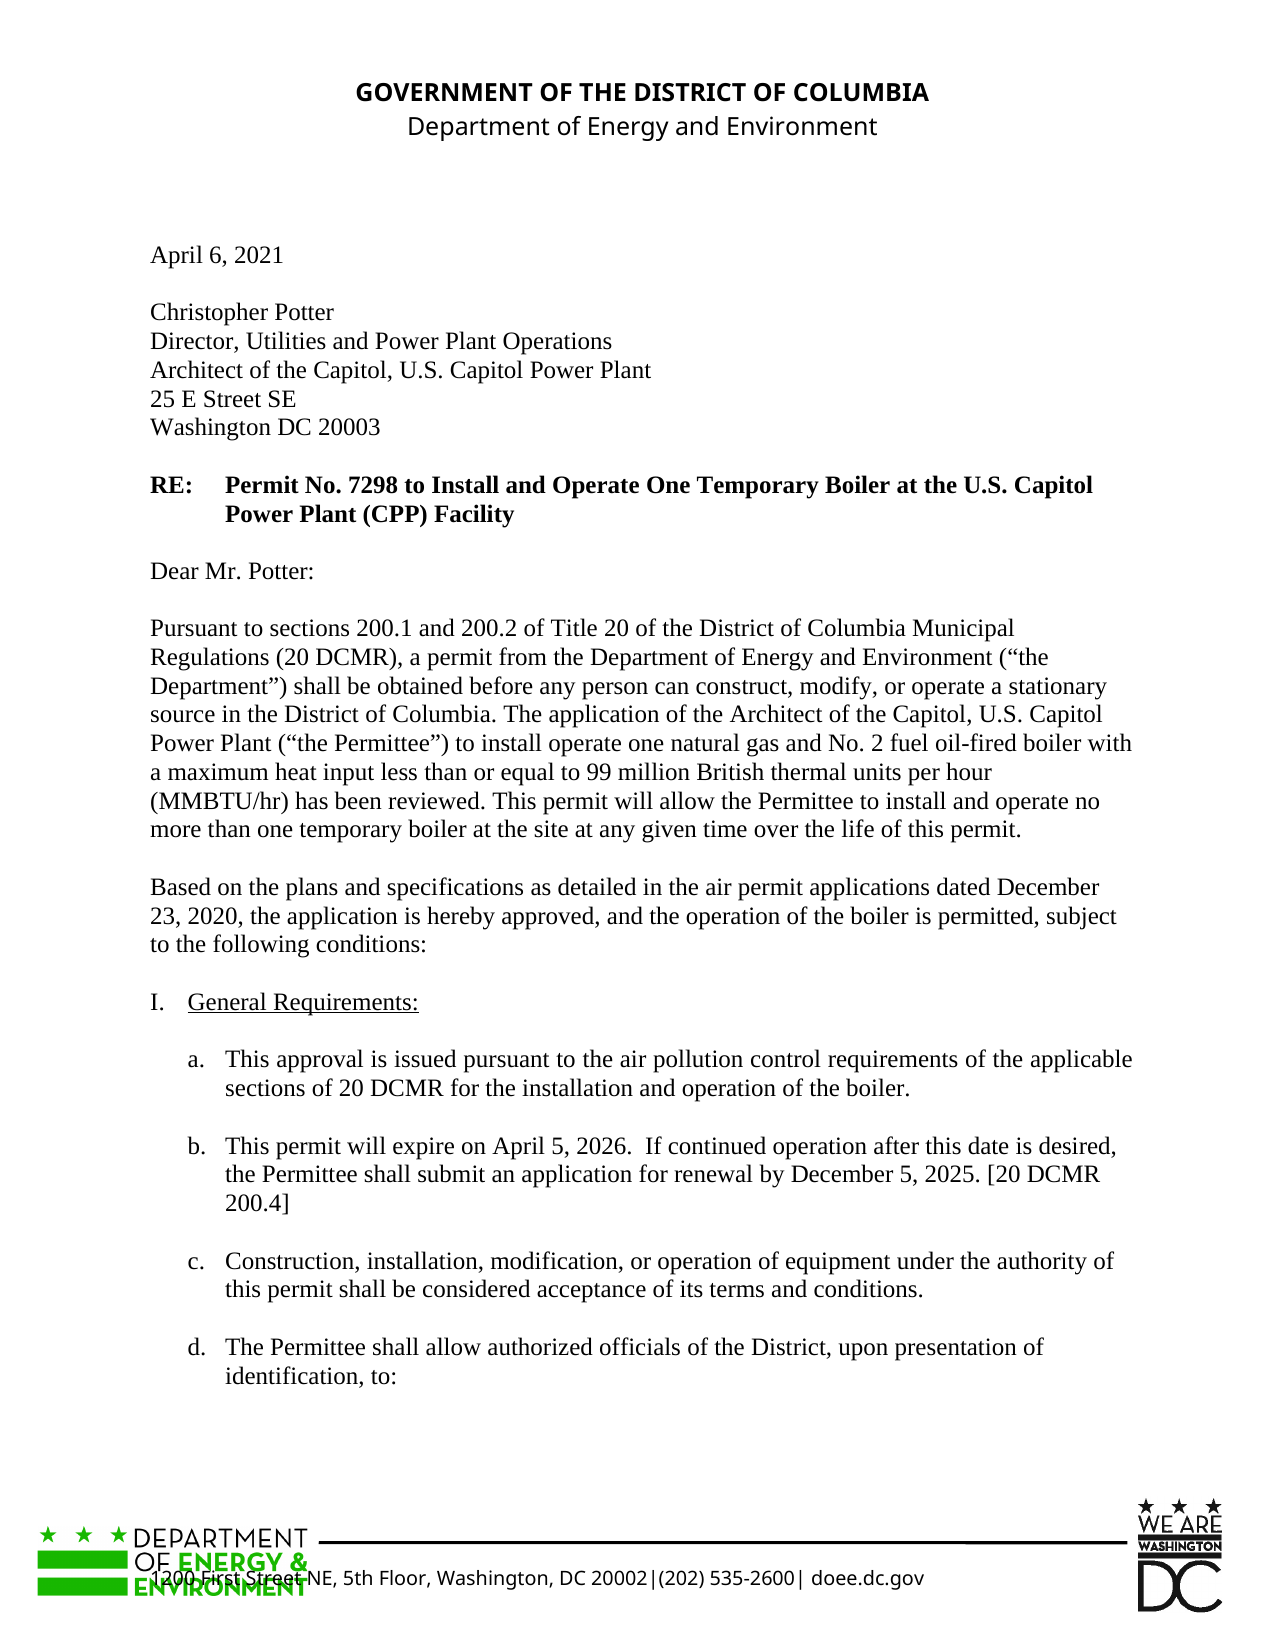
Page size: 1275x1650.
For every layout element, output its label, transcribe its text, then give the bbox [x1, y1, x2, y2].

text Pursuant to sections 200.1 and 200.2 of Title 20 of the District of Columbia Municipal Regulations (20 DCMR), a permit from the Department of Energy and Environment (“the Department”) shall be obtained before any person can construct, modify, or operate a stationary source in the District of Columbia. The application of the Architect of the Capitol, U.S. Capitol Power Plant (“the Permittee”) to install operate one natural gas and No. 2 fuel oil-fired boiler with a maximum heat input less than or equal to 99 million British thermal units per hour (MMBTU/hr) has been reviewed. This permit will allow the Permittee to install and operate no more than one temporary boiler at the site at any given time over the life of this permit. [150, 613, 1134, 843]
picture [37, 1526, 308, 1596]
text b. This permit will expire on April 5, 2026. If continued operation after this date is desired, the Permittee shall submit an application for renewal by December 5, 2025. [20 DCMR 200.4] [187, 1131, 1134, 1217]
text Based on the plans and specifications as detailed in the air permit applications dated December 23, 2020, the application is hereby approved, and the operation of the boiler is permitted, subject to the following conditions: [150, 872, 1134, 958]
text I. General Requirements: [150, 987, 1134, 1016]
text Washington DC 20003 [150, 412, 1134, 441]
text April 6, 2021 [150, 240, 1134, 269]
text Dear Mr. Potter: [150, 556, 1134, 585]
list The Permittee shall allow authorized officials of the District, upon presentation of identification, to: [187, 1332, 1134, 1389]
text 25 E Street SE [150, 384, 1134, 412]
list Construction, installation, modification, or operation of equipment under the authority of this permit shall be considered acceptance of its terms and conditions. [187, 1246, 1134, 1303]
picture [1136, 1496, 1223, 1613]
text RE: Permit No. 7298 to Install and Operate One Temporary Boiler at the U.S. Capitol Power Plant (CPP) Facility [150, 470, 1144, 527]
text Christopher Potter [150, 297, 1134, 326]
list This approval is issued pursuant to the air pollution control requirements of the applicable sections of 20 DCMR for the installation and operation of the boiler. [187, 1044, 1134, 1102]
text Architect of the Capitol, U.S. Capitol Power Plant [150, 355, 1134, 384]
text Director, Utilities and Power Plant Operations [150, 326, 1134, 355]
